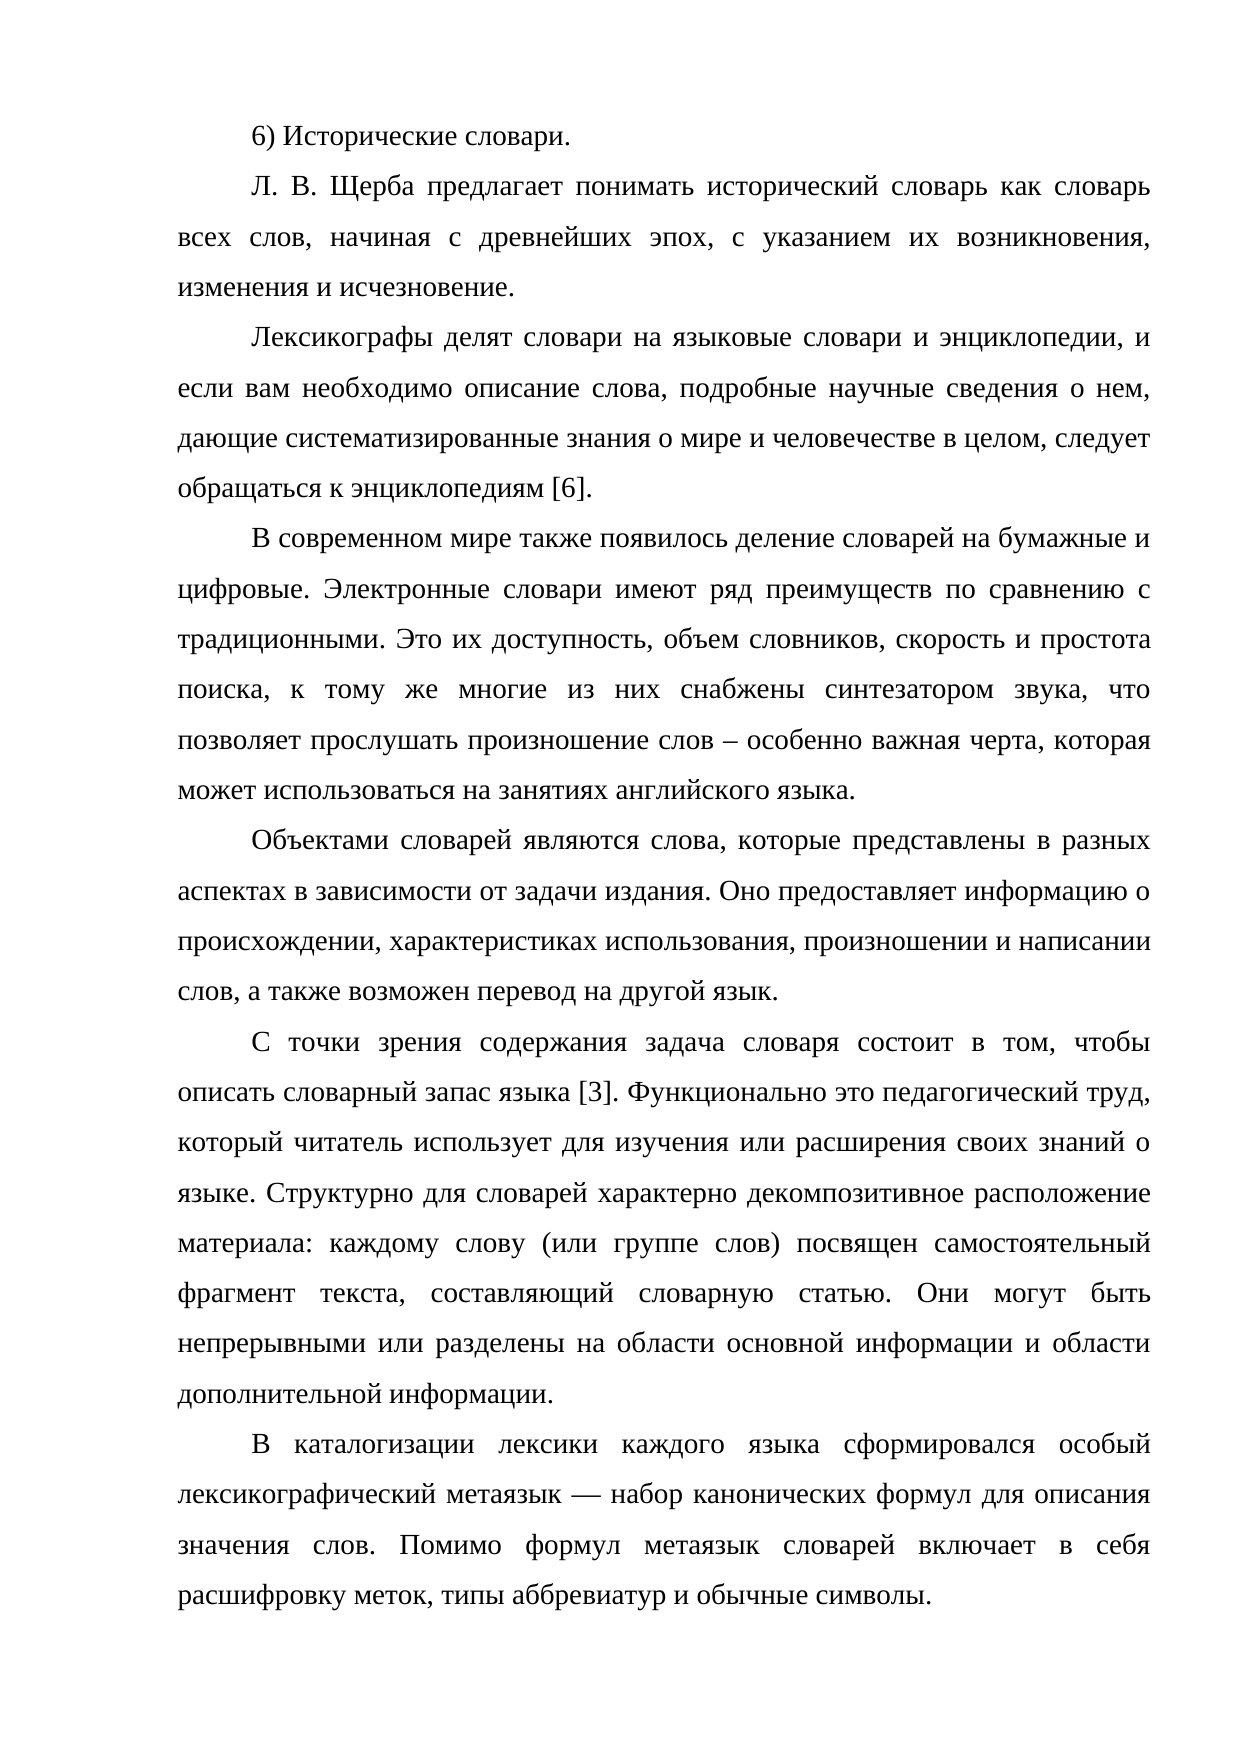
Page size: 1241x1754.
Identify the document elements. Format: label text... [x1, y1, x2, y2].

text Л. В. Щерба предлагает понимать исторический словарь как словарь всех слов, начиная с древнейших эпох, с указанием их возникновения, изменения и исчезновение. [177, 168, 1152, 303]
text Объектами словарей являются слова, которые представлены в разных аспектах в зависимости от задачи издания. Оно предоставляет информацию о происхождении, характеристиках использования, произношении и написании слов, а также возможен перевод на другой язык. [177, 822, 1152, 1007]
text В современном мире также появилось деление словарей на бумажные и цифровые. Электронные словари имеют ряд преимуществ по сравнению с традиционными. Это их доступность, объем словников, скорость и простота поиска, к тому же многие из них снабжены синтезатором звука, что позволяет прослушать произношение слов – особенно важная черта, которая может использоваться на занятиях английского языка. [177, 521, 1152, 806]
text 6) Исторические словари. [177, 118, 1152, 152]
text Лексикографы делят словари на языковые словари и энциклопедии, и если вам необходимо описание слова, подробные научные сведения о нем, дающие систематизированные знания о мире и человечестве в целом, следует обращаться к энциклопедиям [6]. [177, 319, 1152, 504]
text В каталогизации лексики каждого языка сформировался особый лексикографический метаязык — набор канонических формул для описания значения слов. Помимо формул метаязык словарей включает в себя расшифровку меток, типы аббревиатур и обычные символы. [177, 1426, 1152, 1611]
text С точки зрения содержания задача словаря состоит в том, чтобы описать словарный запас языка [3]. Функционально это педагогический труд, который читатель использует для изучения или расширения своих знаний о языке. Структурно для словарей характерно декомпозитивное расположение материала: каждому слову (или группе слов) посвящен самостоятельный фрагмент текста, составляющий словарную статью. Они могут быть непрерывными или разделены на области основной информации и области дополнительной информации. [177, 1024, 1152, 1409]
